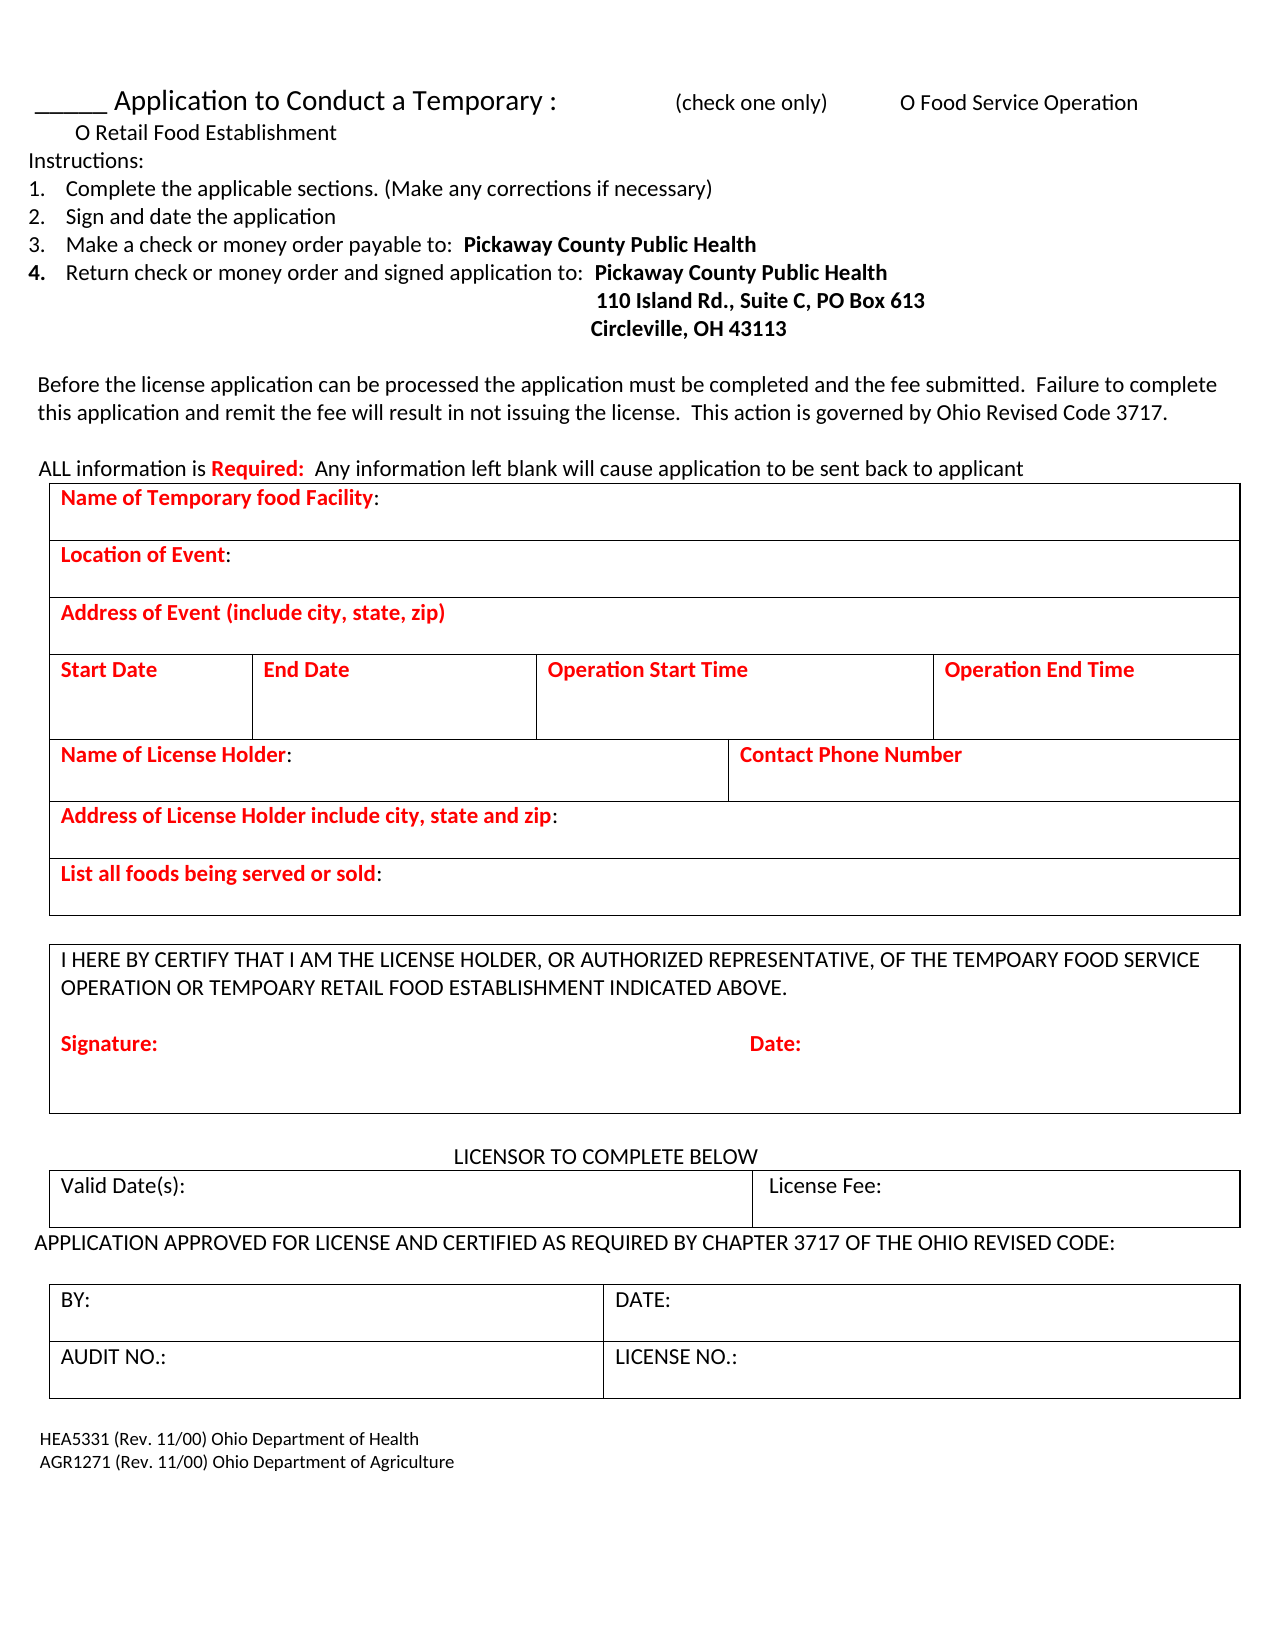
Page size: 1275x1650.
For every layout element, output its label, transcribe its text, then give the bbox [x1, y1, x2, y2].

table_cell List all foods being served or sold: [50, 859, 1239, 915]
text ALL information is Required: Any information left blank will cause application to be sent back to applicant [28, 454, 1247, 482]
text Ο Retail Food Establishment [28, 118, 1275, 146]
table_cell Location of Event: [50, 541, 1239, 597]
text LICENSOR TO COMPLETE BELOW [150, 1142, 1209, 1170]
text APPLICATION APPROVED FOR LICENSE AND CERTIFIED AS REQUIRED BY CHAPTER 3717 OF THE OHIO REVISED CODE: [19, 1228, 1275, 1256]
table_header Name of Temporary food Facility: [50, 484, 1239, 539]
table_cell Start Date [50, 655, 252, 739]
table_cell Operation Start Time [537, 655, 933, 739]
text Circleville, OH 43113 [591, 314, 1275, 342]
list Return check or money order and signed application to: Pickaway County Public Health [28, 258, 1275, 286]
table_cell AUDIT NO.: [50, 1342, 603, 1398]
table_header BY: [50, 1285, 603, 1341]
text AGR1271 (Rev. 11/00) Ohio Department of Agriculture [19, 1450, 1209, 1473]
text _____ Application to Conduct a Temporary : (check one only) Ο Food Service Operation [28, 82, 1275, 118]
list Complete the applicable sections. (Make any corrections if necessary) [28, 174, 1275, 202]
table_cell Contact Phone Number [729, 740, 1239, 801]
table_header DATE: [604, 1285, 1239, 1341]
text Instructions: [28, 146, 1275, 174]
table_cell End Date [253, 655, 536, 739]
table_cell Address of Event (include city, state, zip) [50, 598, 1239, 654]
list Sign and date the application [28, 202, 1275, 230]
text Before the license application can be processed the application must be completed and the fee submitted. Failure to complete this application and remit the fee will result in not issuing the license. This action is governed by Ohio Revised Code 3717. [37, 370, 1275, 426]
table_header Valid Date(s): [50, 1171, 752, 1227]
table_cell Name of License Holder: [50, 740, 728, 801]
table_header I HERE BY CERTIFY THAT I AM THE LICENSE HOLDER, OR AUTHORIZED REPRESENTATIVE, OF THE TEMPOARY FOOD SERVICE OPERATION OR TEMPOARY RETAIL FOOD ESTABLISHMENT INDICATED ABOVE. Signature: Date: [50, 945, 1239, 1113]
list Make a check or money order payable to: Pickaway County Public Health [28, 230, 1275, 258]
table_header License Fee: [753, 1171, 1239, 1227]
table_cell Operation End Time [934, 655, 1239, 739]
text 110 Island Rd., Suite C, PO Box 613 [591, 286, 1275, 314]
table_cell LICENSE NO.: [604, 1342, 1239, 1398]
table_cell Address of License Holder include city, state and zip: [50, 802, 1239, 858]
text HEA5331 (Rev. 11/00) Ohio Department of Health [19, 1427, 1209, 1450]
